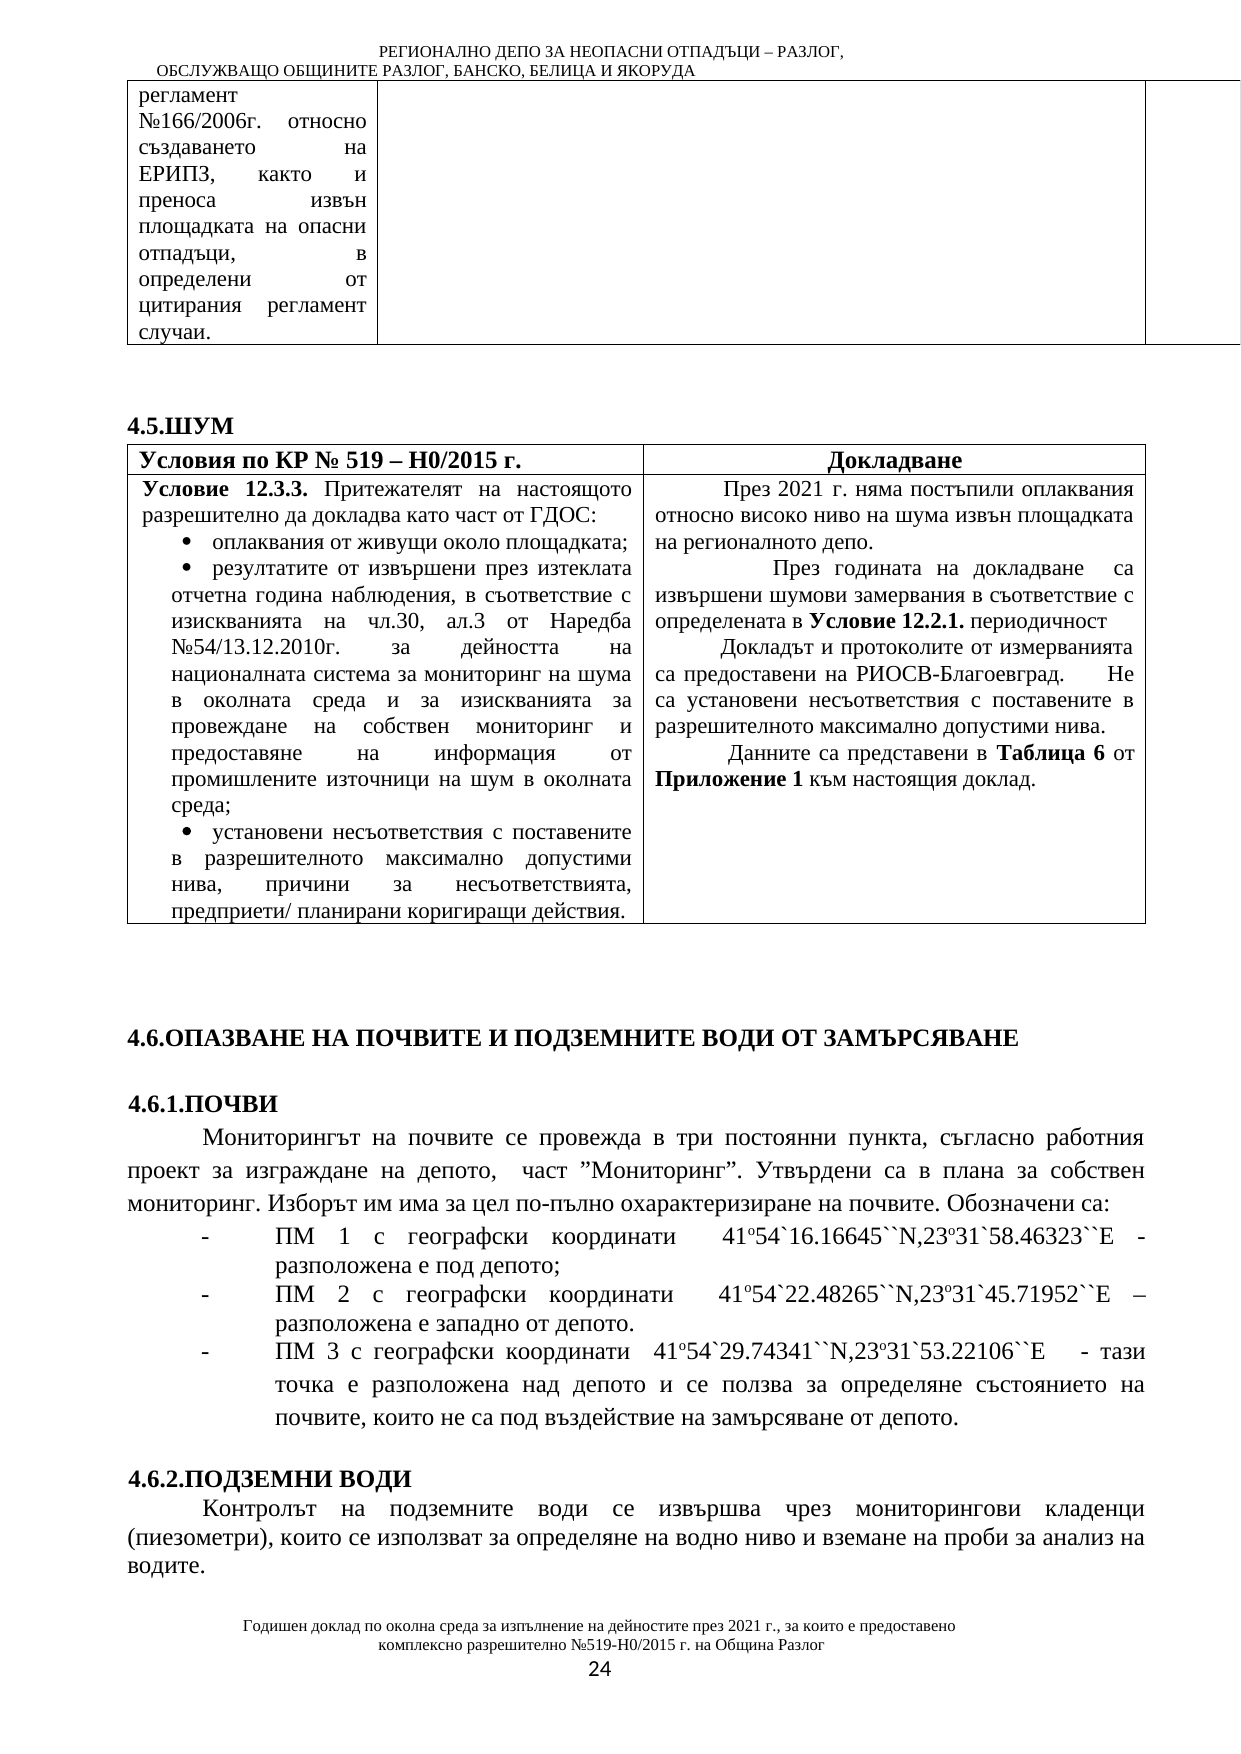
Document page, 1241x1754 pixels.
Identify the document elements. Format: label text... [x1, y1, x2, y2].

text Контролът на подземните води се извършва чрез мониторингови кладенци (пиезометри), които се използват за определяне на водно ниво и вземане на проби за анализ на водите. [127, 1493, 1146, 1579]
table_header Докладване [644, 445, 1145, 474]
table_cell [1146, 81, 1240, 344]
text 4.5.ШУМ [53, 411, 1146, 440]
list ПМ 2 с географски координати 41о54`22.48265``N,23o31`45.71952``Е –разположена е западно от депото. [201, 1279, 1146, 1336]
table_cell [128, 81, 377, 344]
table_header Условия по КР № 519 – Н0/2015 г. [128, 445, 643, 474]
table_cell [378, 81, 1145, 344]
text 4.6.2.ПОДЗЕМНИ ВОДИ [53, 1464, 1146, 1493]
text 4.6.1.ПОЧВИ [53, 1089, 1146, 1118]
table_cell Условие 12.3.3. Притежателят на настоящото разрешително да докладва като част от ГДОС: оплаквания от живущи около площадката; резултатите от извършени през изтеклата отчетна година наблюдения, в съответствие с изискванията на чл.30, ал.3 от Наредба №54/13.12.2010г. за дейността на националната система за мониторинг на шума в околната среда и за изискванията за провеждане на собствен мониторинг и предоставяне на информация от промишлените източници на шум в околната среда; установени несъответствия с поставените в разрешителното максимално допустими нива, причини за несъответствията, предприети/ планирани коригиращи действия. [128, 475, 643, 923]
table_cell През 2021 г. няма постъпили оплаквания относно високо ниво на шума извън площадката на регионалното депо. През годината на докладване са извършени шумови замервания в съответствие с определената в Условие 12.2.1. периодичност Докладът и протоколите от измерванията са предоставени на РИОСВ-Благоевград. Не са установени несъответствия с поставените в разрешителното максимално допустими нива. Данните са представени в Таблица 6 от Приложение 1 към настоящия доклад. [644, 475, 1145, 923]
list ПМ 1 с географски координати 41о54`16.16645``N,23o31`58.46323``Е - разположена е под депото; [201, 1221, 1146, 1279]
text Мониторингът на почвите се провежда в три постоянни пункта, съгласно работния проект за изграждане на депото, част ”Мониторинг”. Утвърдени са в плана за собствен мониторинг. Изборът им има за цел по-пълно охарактеризиране на почвите. Обозначени са: [127, 1122, 1146, 1217]
list ПМ 3 с географски координати 41о54`29.74341``N,23o31`53.22106``Е - тази точка е разположена над депото и се ползва за определяне състоянието на почвите, които не са под въздействие на замърсяване от депото. [201, 1336, 1146, 1431]
text 4.6.ОПАЗВАНЕ НА ПОЧВИТЕ И ПОДЗЕМНИТЕ ВОДИ ОТ ЗАМЪРСЯВАНЕ [53, 1023, 1146, 1052]
